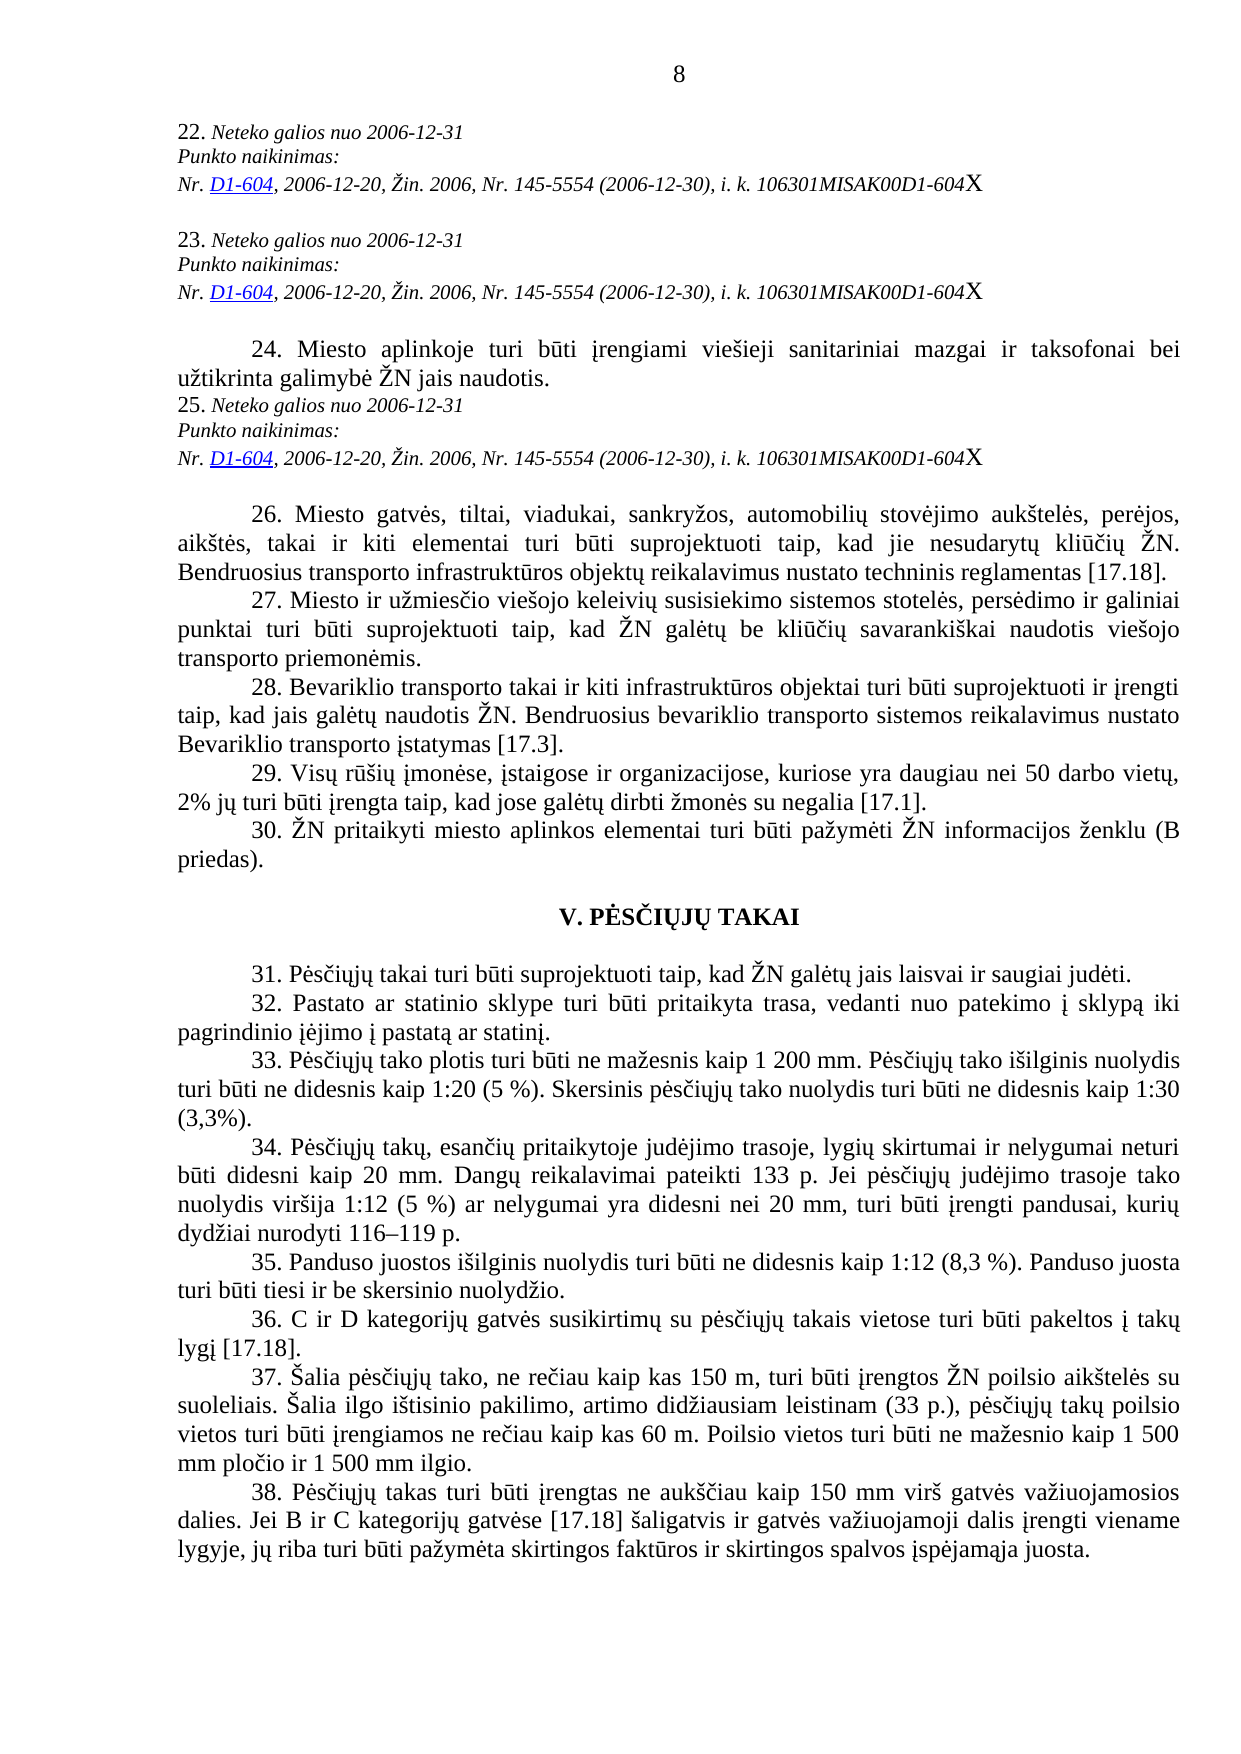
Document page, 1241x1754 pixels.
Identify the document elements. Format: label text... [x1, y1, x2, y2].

text 28. Bevariklio transporto takai ir kiti infrastruktūros objektai turi būti suprojektuoti ir įrengti taip, kad jais galėtų naudotis ŽN. Bendruosius bevariklio transporto sistemos reikalavimus nustato Bevariklio transporto įstatymas [17.3]. [177, 672, 1181, 758]
text 33. Pėsčiųjų tako plotis turi būti ne mažesnis kaip 1 200 mm. Pėsčiųjų tako išilginis nuolydis turi būti ne didesnis kaip 1:20 (5 %). Skersinis pėsčiųjų tako nuolydis turi būti ne didesnis kaip 1:30 (3,3%). [177, 1046, 1181, 1132]
text 34. Pėsčiųjų takų, esančių pritaikytoje judėjimo trasoje, lygių skirtumai ir nelygumai neturi būti didesni kaip 20 mm. Dangų reikalavimai pateikti 133 p. Jei pėsčiųjų judėjimo trasoje tako nuolydis viršija 1:12 (5 %) ar nelygumai yra didesni nei 20 mm, turi būti įrengti pandusai, kurių dydžiai nurodyti 116–119 p. [177, 1132, 1181, 1247]
text 27. Miesto ir užmiesčio viešojo keleivių susisiekimo sistemos stotelės, persėdimo ir galiniai punktai turi būti suprojektuoti taip, kad ŽN galėtų be kliūčių savarankiškai naudotis viešojo transporto priemonėmis. [177, 586, 1181, 672]
text 38. Pėsčiųjų takas turi būti įrengtas ne aukščiau kaip 150 mm virš gatvės važiuojamosios dalies. Jei B ir C kategorijų gatvėse [17.18] šaligatvis ir gatvės važiuojamoji dalis įrengti viename lygyje, jų riba turi būti pažymėta skirtingos faktūros ir skirtingos spalvos įspėjamąja juosta. [177, 1477, 1181, 1563]
text 29. Visų rūšių įmonėse, įstaigose ir organizacijose, kuriose yra daugiau nei 50 darbo vietų, 2% jų turi būti įrengta taip, kad jose galėtų dirbti žmonės su negalia [17.1]. [177, 758, 1181, 816]
text 37. Šalia pėsčiųjų tako, ne rečiau kaip kas 150 m, turi būti įrengtos ŽN poilsio aikštelės su suoleliais. Šalia ilgo ištisinio pakilimo, artimo didžiausiam leistinam (33 p.), pėsčiųjų takų poilsio vietos turi būti įrengiamos ne rečiau kaip kas 60 m. Poilsio vietos turi būti ne mažesnio kaip 1 500 mm pločio ir 1 500 mm ilgio. [177, 1362, 1181, 1477]
text 30. ŽN pritaikyti miesto aplinkos elementai turi būti pažymėti ŽN informacijos ženklu (B priedas). [177, 816, 1181, 873]
text V. PĖSČIŲJŲ TAKAI [177, 902, 1181, 931]
text 35. Panduso juostos išilginis nuolydis turi būti ne didesnis kaip 1:12 (8,3 %). Panduso juosta turi būti tiesi ir be skersinio nuolydžio. [177, 1247, 1181, 1304]
text 32. Pastato ar statinio sklype turi būti pritaikyta trasa, vedanti nuo patekimo į sklypą iki pagrindinio įėjimo į pastatą ar statinį. [177, 988, 1181, 1046]
text 24. Miesto aplinkoje turi būti įrengiami viešieji sanitariniai mazgai ir taksofonai bei užtikrinta galimybė ŽN jais naudotis. [177, 334, 1181, 391]
text 31. Pėsčiųjų takai turi būti suprojektuoti taip, kad ŽN galėtų jais laisvai ir saugiai judėti. [177, 959, 1181, 988]
text 26. Miesto gatvės, tiltai, viadukai, sankryžos, automobilių stovėjimo aukštelės, perėjos, aikštės, takai ir kiti elementai turi būti suprojektuoti taip, kad jie nesudarytų kliūčių ŽN. Bendruosius transporto infrastruktūros objektų reikalavimus nustato techninis reglamentas [17.18]. [177, 499, 1181, 586]
text 36. C ir D kategorijų gatvės susikirtimų su pėsčiųjų takais vietose turi būti pakeltos į takų lygį [17.18]. [177, 1304, 1181, 1362]
